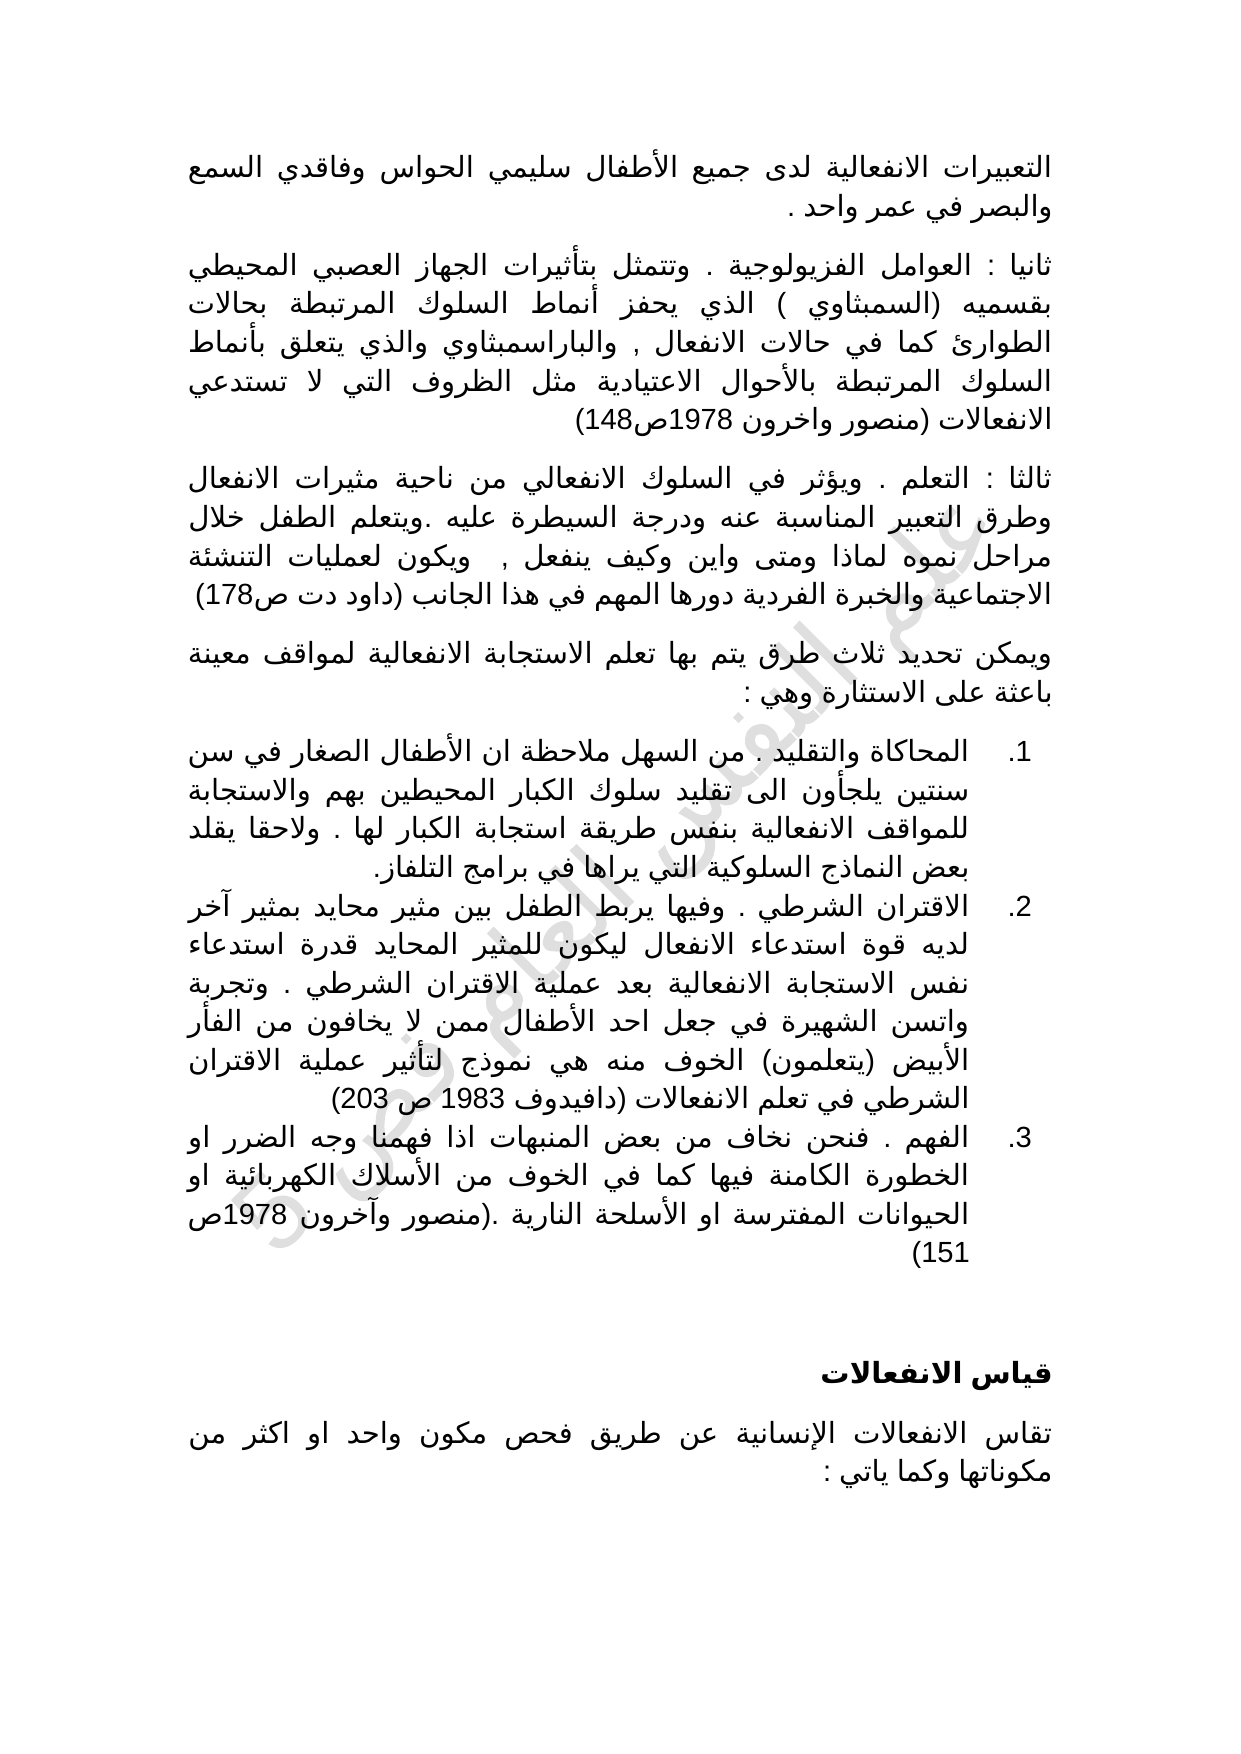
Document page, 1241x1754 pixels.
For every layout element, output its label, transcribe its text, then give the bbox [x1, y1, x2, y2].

list الاقتران الشرطي . وفيها يربط الطفل بين مثير محايد بمثير آخر لديه قوة استدعاء الانفعال ليكون للمثير المحايد قدرة استدعاء نفس الاستجابة الانفعالية بعد عملية الاقتران الشرطي . وتجربة واتسن الشهيرة في جعل احد الأطفال ممن لا يخافون من الفأر الأبيض (يتعلمون) الخوف منه هي نموذج لتأثير عملية الاقتران الشرطي في تعلم الانفعالات (دافيدوف 1983 ص 203) [187, 888, 1007, 1115]
text ويمكن تحديد ثلاث طرق يتم بها تعلم الاستجابة الانفعالية لمواقف معينة باعثة على الاستثارة وهي : [187, 636, 1053, 708]
text ثانيا : العوامل الفزيولوجية . وتتمثل بتأثيرات الجهاز العصبي المحيطي بقسميه (السمبثاوي ) الذي يحفز أنماط السلوك المرتبطة بحالات الطوارئ كما في حالات الانفعال , والباراسمبثاوي والذي يتعلق بأنماط السلوك المرتبطة بالأحوال الاعتيادية مثل الظروف التي لا تستدعي الانفعالات (منصور واخرون 1978ص148) [187, 248, 1053, 436]
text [187, 150, 1053, 222]
text تقاس الانفعالات الإنسانية عن طريق فحص مكون واحد او اكثر من مكوناتها وكما ياتي : [187, 1416, 1053, 1488]
text قياس الانفعالات [187, 1357, 1053, 1390]
text ثالثا : التعلم . ويؤثر في السلوك الانفعالي من ناحية مثيرات الانفعال وطرق التعبير المناسبة عنه ودرجة السيطرة عليه .ويتعلم الطفل خلال مراحل نموه لماذا ومتى واين وكيف ينفعل , ويكون لعمليات التنشئة الاجتماعية والخبرة الفردية دورها المهم في هذا الجانب (داود دت ص178) [187, 461, 1053, 611]
list المحاكاة والتقليد . من السهل ملاحظة ان الأطفال الصغار في سن سنتين يلجأون الى تقليد سلوك الكبار المحيطين بهم والاستجابة للمواقف الانفعالية بنفس طريقة استجابة الكبار لها . ولاحقا يقلد بعض النماذج السلوكية التي يراها في برامج التلفاز. [187, 734, 1007, 883]
list الفهم . فنحن نخاف من بعض المنبهات اذا فهمنا وجه الضرر او الخطورة الكامنة فيها كما في الخوف من الأسلاك الكهربائية او الحيوانات المفترسة او الأسلحة النارية .(منصور وآخرون 1978ص151) [187, 1120, 1007, 1269]
